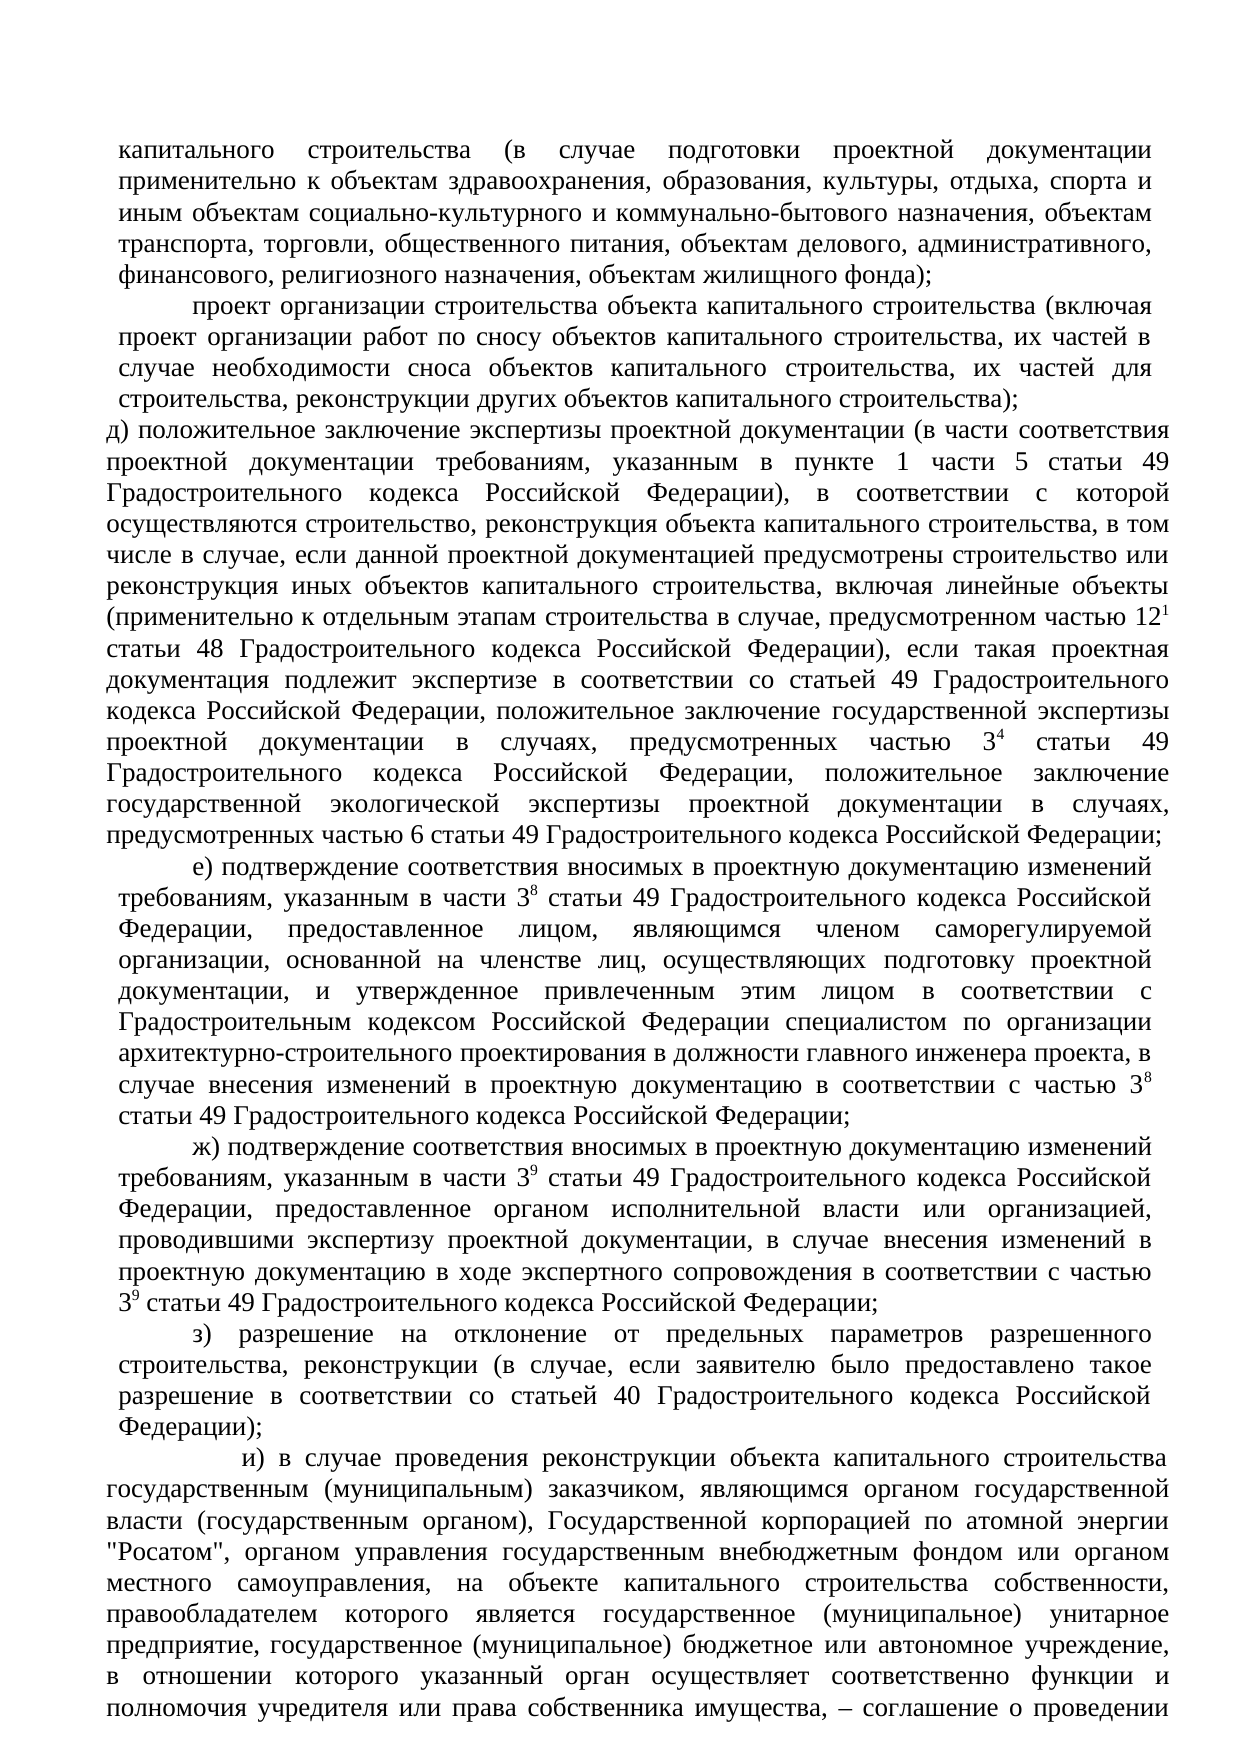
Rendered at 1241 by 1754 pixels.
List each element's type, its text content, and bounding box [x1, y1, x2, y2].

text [118, 133, 1152, 289]
text з) разрешение на отклонение от предельных параметров разрешенного строительства, реконструкции (в случае, если заявителю было предоставлено такое разрешение в соответствии со статьей 40 Градостроительного кодекса Российской Федерации); [118, 1317, 1152, 1441]
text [106, 1441, 1169, 1722]
text ж) подтверждение соответствия вносимых в проектную документацию изменений требованиям, указанным в части 39 статьи 49 Градостроительного кодекса Российской Федерации, предоставленное органом исполнительной власти или организацией, проводившими экспертизу проектной документации, в случае внесения изменений в проектную документацию в ходе экспертного сопровождения в соответствии с частью 39 статьи 49 Градостроительного кодекса Российской Федерации; [118, 1130, 1152, 1317]
text проект организации строительства объекта капитального строительства (включая проект организации работ по сносу объектов капитального строительства, их частей в случае необходимости сноса объектов капитального строительства, их частей для строительства, реконструкции других объектов капитального строительства); [118, 289, 1152, 414]
text е) подтверждение соответствия вносимых в проектную документацию изменений требованиям, указанным в части 38 статьи 49 Градостроительного кодекса Российской Федерации, предоставленное лицом, являющимся членом саморегулируемой организации, основанной на членстве лиц, осуществляющих подготовку проектной документации, и утвержденное привлеченным этим лицом в соответствии с Градостроительным кодексом Российской Федерации специалистом по организации архитектурно-строительного проектирования в должности главного инженера проекта, в случае внесения изменений в проектную документацию в соответствии с частью 38 статьи 49 Градостроительного кодекса Российской Федерации; [118, 850, 1152, 1130]
text д) положительное заключение экспертизы проектной документации (в части соответствия проектной документации требованиям, указанным в пункте 1 части 5 статьи 49 Градостроительного кодекса Российской Федерации), в соответствии с которой осуществляются строительство, реконструкция объекта капитального строительства, в том числе в случае, если данной проектной документацией предусмотрены строительство или реконструкция иных объектов капитального строительства, включая линейные объекты (применительно к отдельным этапам строительства в случае, предусмотренном частью 121 статьи 48 Градостроительного кодекса Российской Федерации), если такая проектная документация подлежит экспертизе в соответствии со статьей 49 Градостроительного кодекса Российской Федерации, положительное заключение государственной экспертизы проектной документации в случаях, предусмотренных частью 34 статьи 49 Градостроительного кодекса Российской Федерации, положительное заключение государственной экологической экспертизы проектной документации в случаях, предусмотренных частью 6 статьи 49 Градостроительного кодекса Российской Федерации; [106, 414, 1169, 850]
